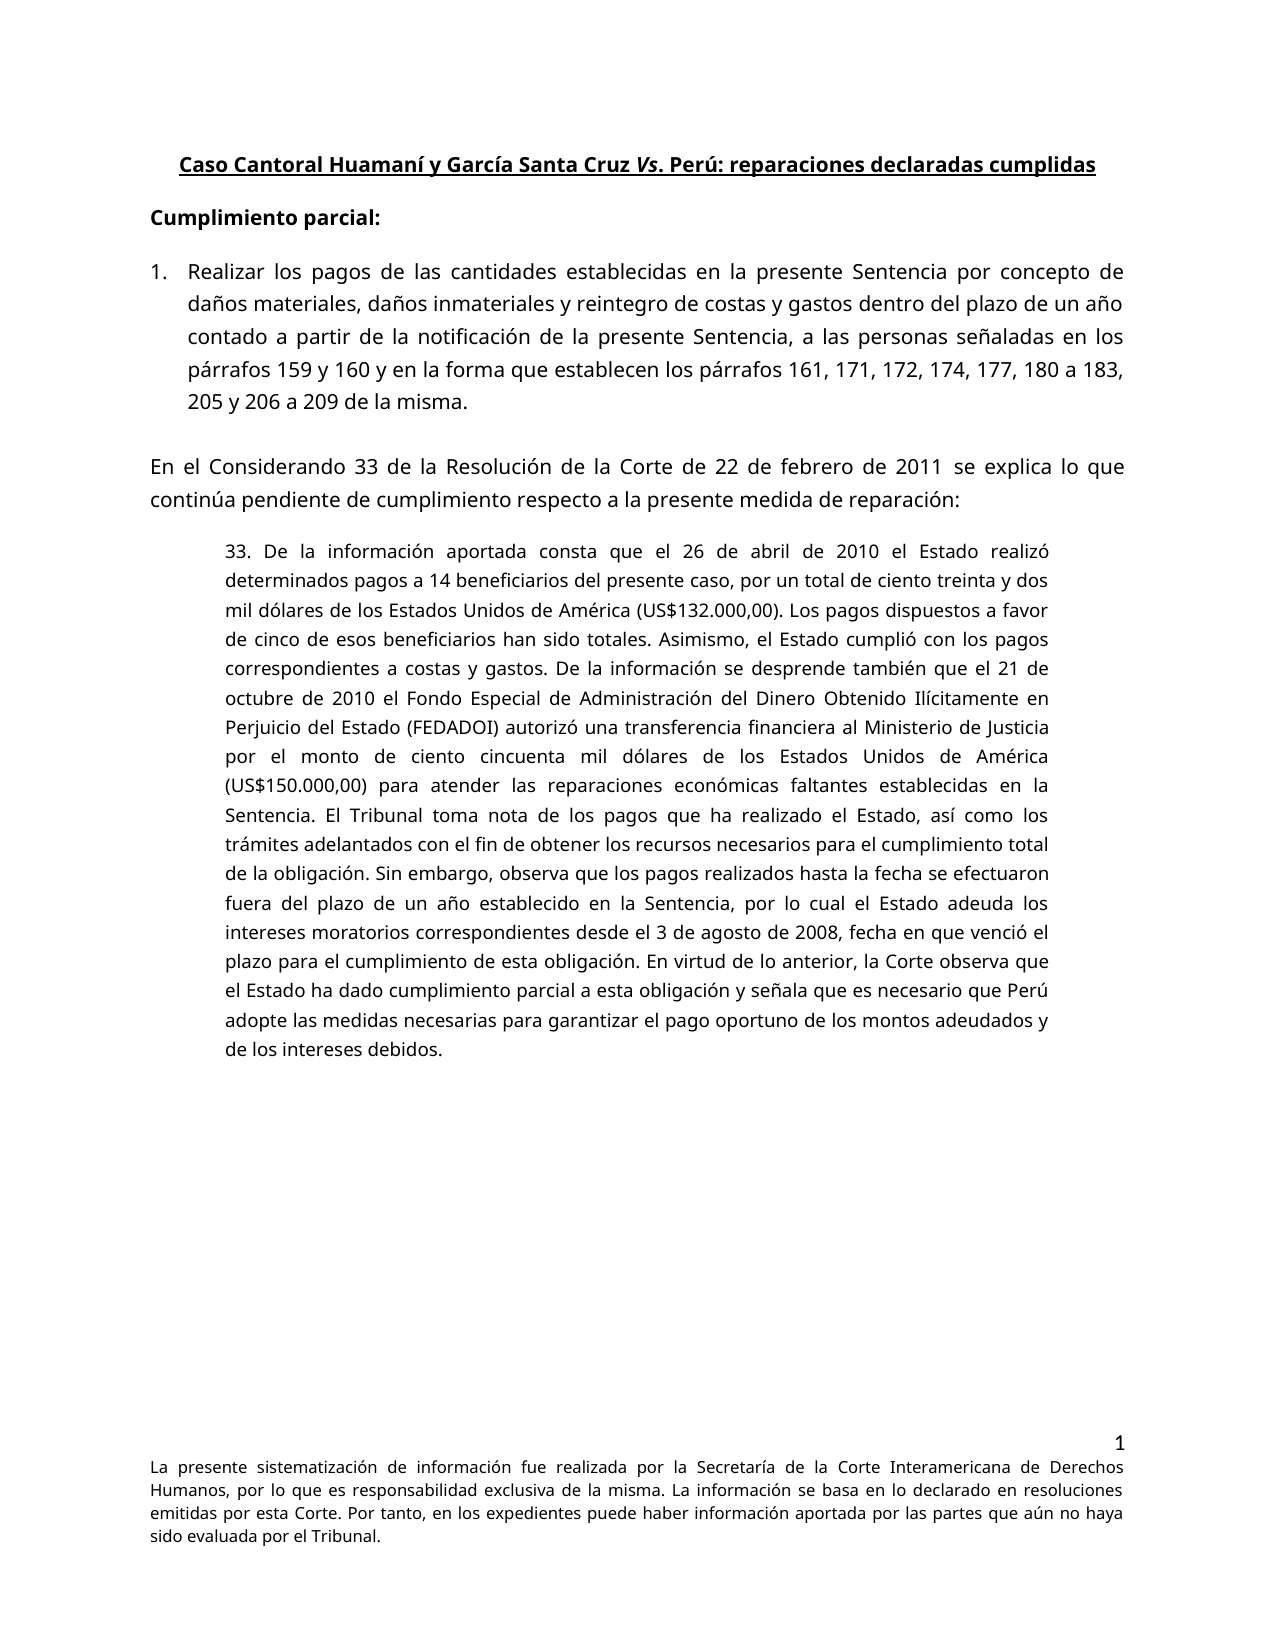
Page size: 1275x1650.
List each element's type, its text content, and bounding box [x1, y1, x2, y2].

text Caso Cantoral Huamaní y García Santa Cruz Vs. Perú: reparaciones declaradas cumplidas [150, 150, 1125, 178]
text 33. De la información aportada consta que el 26 de abril de 2010 el Estado realizó determinados pagos a 14 beneficiarios del presente caso, por un total de ciento treinta y dos mil dólares de los Estados Unidos de América (US$132.000,00). Los pagos dispuestos a favor de cinco de esos beneficiarios han sido totales. Asimismo, el Estado cumplió con los pagos correspondientes a costas y gastos. De la información se desprende también que el 21 de octubre de 2010 el Fondo Especial de Administración del Dinero Obtenido Ilícitamente en Perjuicio del Estado (FEDADOI) autorizó una transferencia financiera al Ministerio de Justicia por el monto de ciento cincuenta mil dólares de los Estados Unidos de América (US$150.000,00) para atender las reparaciones económicas faltantes establecidas en la Sentencia. El Tribunal toma nota de los pagos que ha realizado el Estado, así como los trámites adelantados con el fin de obtener los recursos necesarios para el cumplimiento total de la obligación. Sin embargo, observa que los pagos realizados hasta la fecha se efectuaron fuera del plazo de un año establecido en la Sentencia, por lo cual el Estado adeuda los intereses moratorios correspondientes desde el 3 de agosto de 2008, fecha en que venció el plazo para el cumplimiento de esta obligación. En virtud de lo anterior, la Corte observa que el Estado ha dado cumplimiento parcial a esta obligación y señala que es necesario que Perú adopte las medidas necesarias para garantizar el pago oportuno de los montos adeudados y de los intereses debidos. [225, 538, 1050, 1062]
list Realizar los pagos de las cantidades establecidas en la presente Sentencia por concepto de daños materiales, daños inmateriales y reintegro de costas y gastos dentro del plazo de un año contado a partir de la notificación de la presente Sentencia, a las personas señaladas en los párrafos 159 y 160 y en la forma que establecen los párrafos 161, 171, 172, 174, 177, 180 a 183, 205 y 206 a 209 de la misma. [150, 257, 1125, 416]
text En el Considerando 33 de la Resolución de la Corte de 22 de febrero de 2011 se explica lo que continúa pendiente de cumplimiento respecto a la presente medida de reparación: [150, 452, 1125, 513]
text Cumplimiento parcial: [150, 203, 1125, 232]
